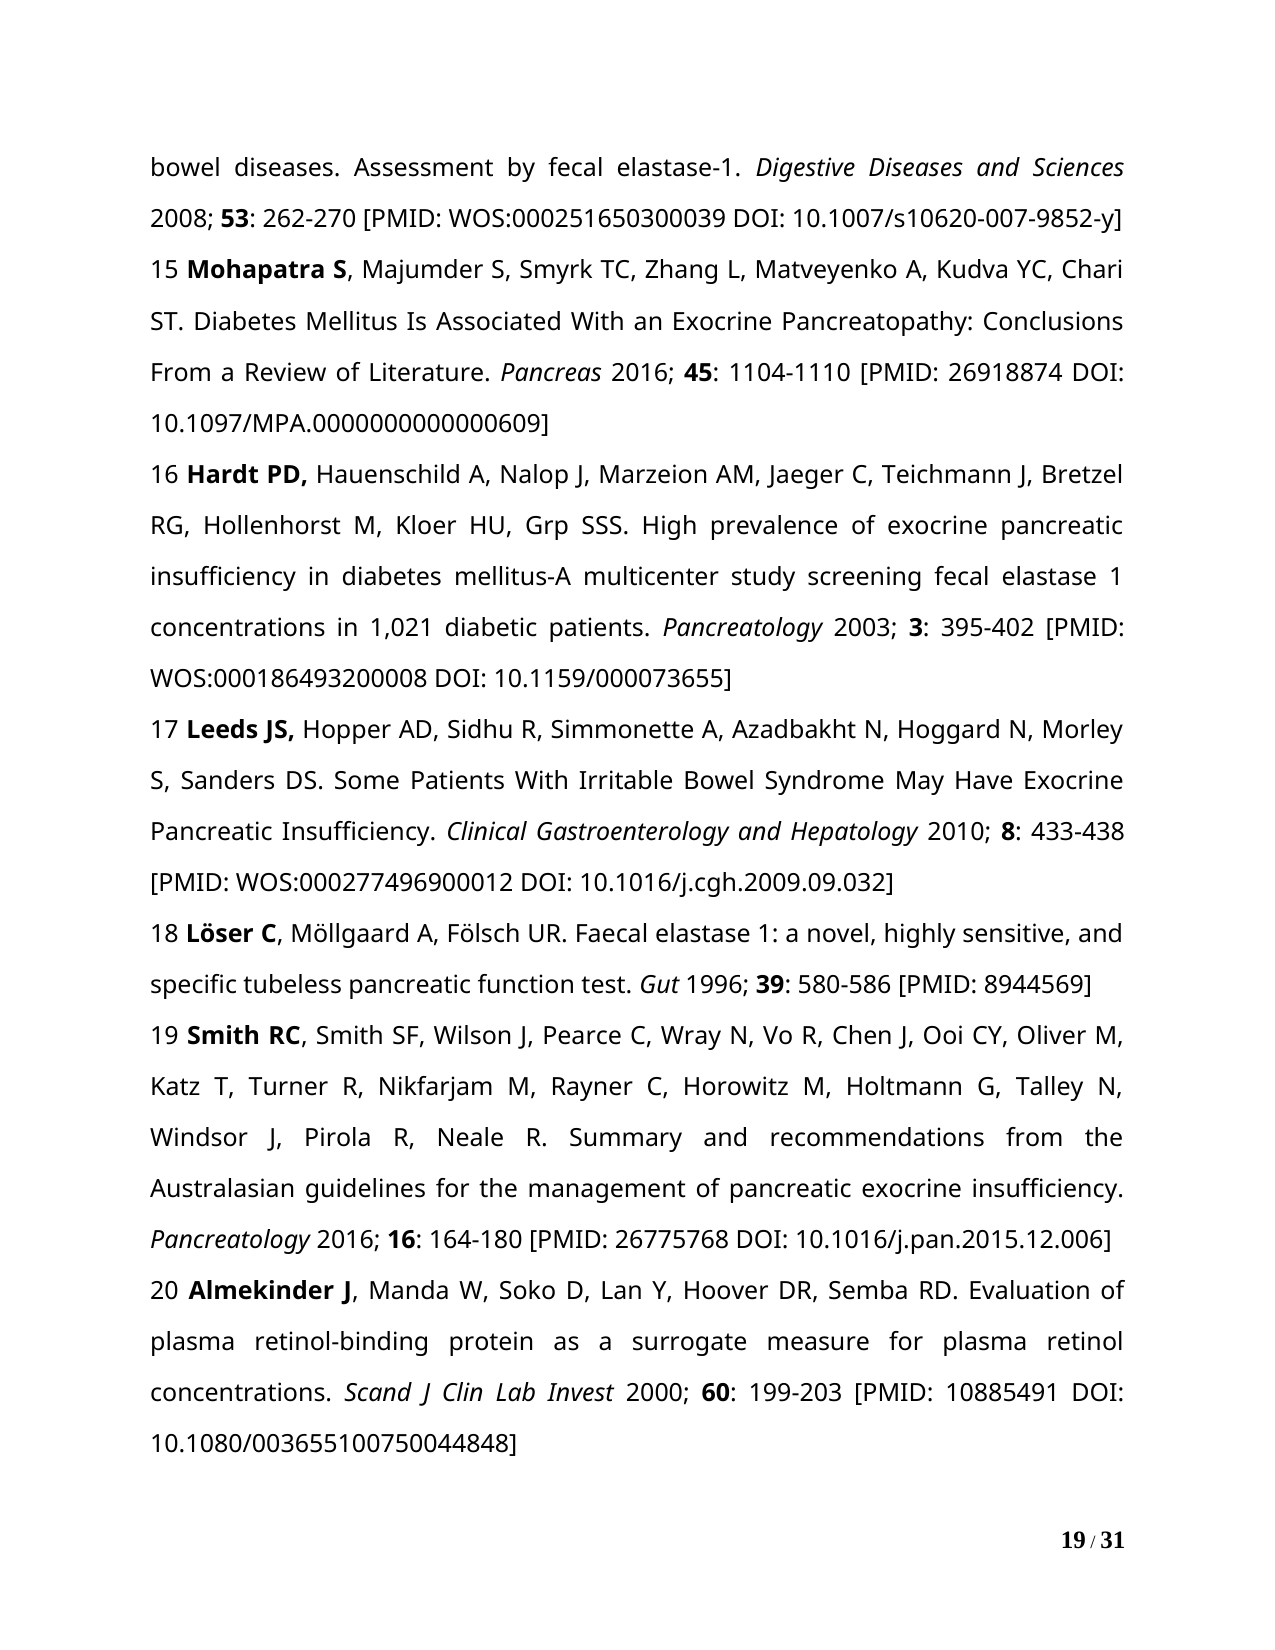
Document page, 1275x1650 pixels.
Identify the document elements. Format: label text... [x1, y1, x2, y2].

text 18 Löser C, Möllgaard A, Fölsch UR. Faecal elastase 1: a novel, highly sensitive, and specific tubeless pancreatic function test. Gut 1996; 39: 580-586 [PMID: 8944569] [150, 916, 1125, 1001]
text 20 Almekinder J, Manda W, Soko D, Lan Y, Hoover DR, Semba RD. Evaluation of plasma retinol-binding protein as a surrogate measure for plasma retinol concentrations. Scand J Clin Lab Invest 2000; 60: 199-203 [PMID: 10885491 DOI: 10.1080/003655100750044848] [150, 1273, 1125, 1460]
text 15 Mohapatra S, Majumder S, Smyrk TC, Zhang L, Matveyenko A, Kudva YC, Chari ST. Diabetes Mellitus Is Associated With an Exocrine Pancreatopathy: Conclusions From a Review of Literature. Pancreas 2016; 45: 1104-1110 [PMID: 26918874 DOI: 10.1097/MPA.0000000000000609] [150, 252, 1125, 439]
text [150, 150, 1125, 235]
text 16 Hardt PD, Hauenschild A, Nalop J, Marzeion AM, Jaeger C, Teichmann J, Bretzel RG, Hollenhorst M, Kloer HU, Grp SSS. High prevalence of exocrine pancreatic insufficiency in diabetes mellitus-A multicenter study screening fecal elastase 1 concentrations in 1,021 diabetic patients. Pancreatology 2003; 3: 395-402 [PMID: WOS:000186493200008 DOI: 10.1159/000073655] [150, 456, 1125, 694]
text 17 Leeds JS, Hopper AD, Sidhu R, Simmonette A, Azadbakht N, Hoggard N, Morley S, Sanders DS. Some Patients With Irritable Bowel Syndrome May Have Exocrine Pancreatic Insufficiency. Clinical Gastroenterology and Hepatology 2010; 8: 433-438 [PMID: WOS:000277496900012 DOI: 10.1016/j.cgh.2009.09.032] [150, 711, 1125, 899]
text 19 Smith RC, Smith SF, Wilson J, Pearce C, Wray N, Vo R, Chen J, Ooi CY, Oliver M, Katz T, Turner R, Nikfarjam M, Rayner C, Horowitz M, Holtmann G, Talley N, Windsor J, Pirola R, Neale R. Summary and recommendations from the Australasian guidelines for the management of pancreatic exocrine insufficiency. Pancreatology 2016; 16: 164-180 [PMID: 26775768 DOI: 10.1016/j.pan.2015.12.006] [150, 1018, 1125, 1256]
